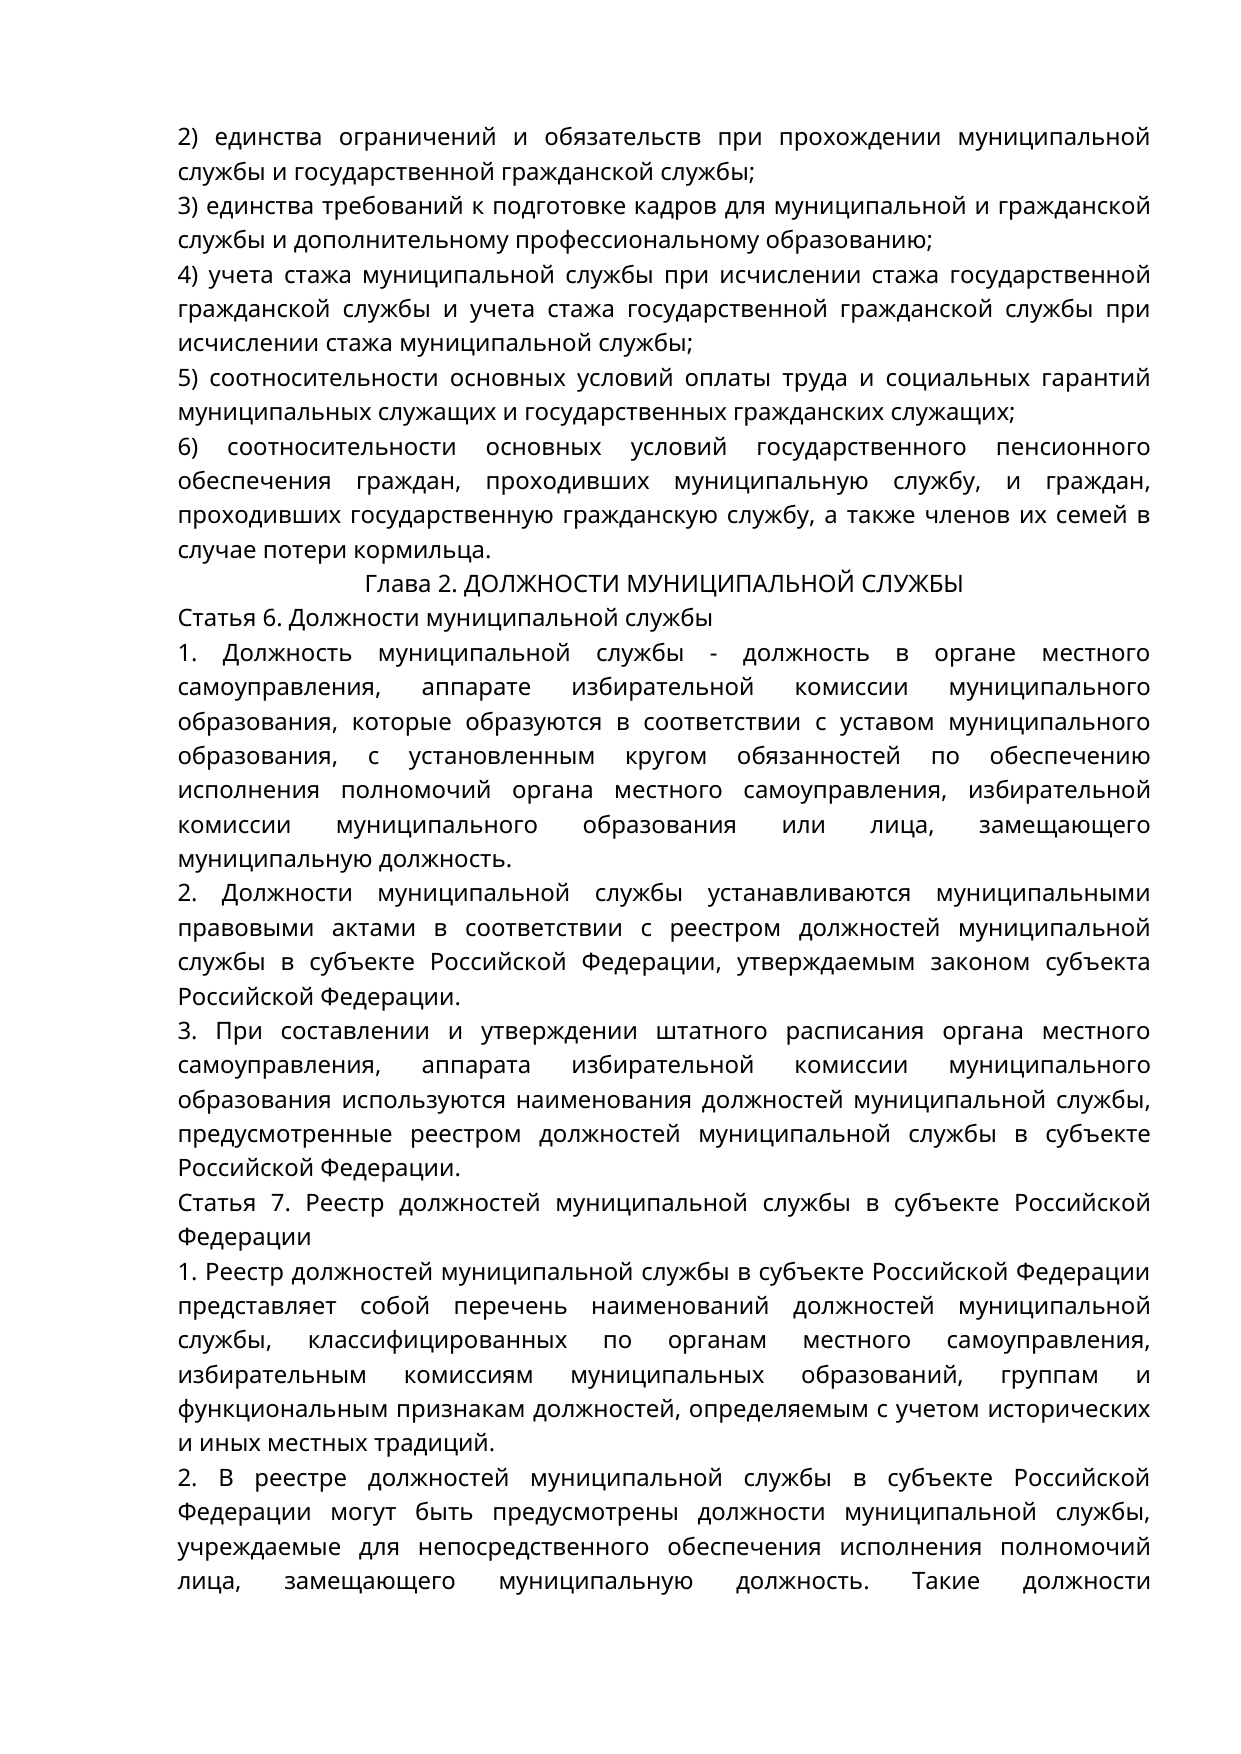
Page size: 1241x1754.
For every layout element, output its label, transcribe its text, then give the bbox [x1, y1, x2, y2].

text 5) соотносительности основных условий оплаты труда и социальных гарантий муниципальных служащих и государственных гражданских служащих; [177, 359, 1152, 427]
text 2) единства ограничений и обязательств при прохождении муниципальной службы и государственной гражданской службы; [177, 118, 1152, 187]
text 3) единства требований к подготовке кадров для муниципальной и гражданской службы и дополнительному профессиональному образованию; [177, 187, 1152, 256]
text 1. Реестр должностей муниципальной службы в субъекте Российской Федерации представляет собой перечень наименований должностей муниципальной службы, классифицированных по органам местного самоуправления, избирательным комиссиям муниципальных образований, группам и функциональным признакам должностей, определяемым с учетом исторических и иных местных традиций. [177, 1252, 1152, 1459]
text 3. При составлении и утверждении штатного расписания органа местного самоуправления, аппарата избирательной комиссии муниципального образования используются наименования должностей муниципальной службы, предусмотренные реестром должностей муниципальной службы в субъекте Российской Федерации. [177, 1012, 1152, 1184]
text 6) соотносительности основных условий государственного пенсионного обеспечения граждан, проходивших муниципальную службу, и граждан, проходивших государственную гражданскую службу, а также членов их семей в случае потери кормильца. [177, 427, 1152, 565]
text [177, 1459, 1152, 1596]
text 4) учета стажа муниципальной службы при исчислении стажа государственной гражданской службы и учета стажа государственной гражданской службы при исчислении стажа муниципальной службы; [177, 256, 1152, 359]
text Статья 7. Реестр должностей муниципальной службы в субъекте Российской Федерации [177, 1184, 1152, 1252]
text 2. Должности муниципальной службы устанавливаются муниципальными правовыми актами в соответствии с реестром должностей муниципальной службы в субъекте Российской Федерации, утверждаемым законом субъекта Российской Федерации. [177, 874, 1152, 1012]
text 1. Должность муниципальной службы - должность в органе местного самоуправления, аппарате избирательной комиссии муниципального образования, которые образуются в соответствии с уставом муниципального образования, с установленным кругом обязанностей по обеспечению исполнения полномочий органа местного самоуправления, избирательной комиссии муниципального образования или лица, замещающего муниципальную должность. [177, 634, 1152, 874]
text Статья 6. Должности муниципальной службы [177, 599, 1152, 634]
text Глава 2. ДОЛЖНОСТИ МУНИЦИПАЛЬНОЙ СЛУЖБЫ [177, 565, 1152, 599]
